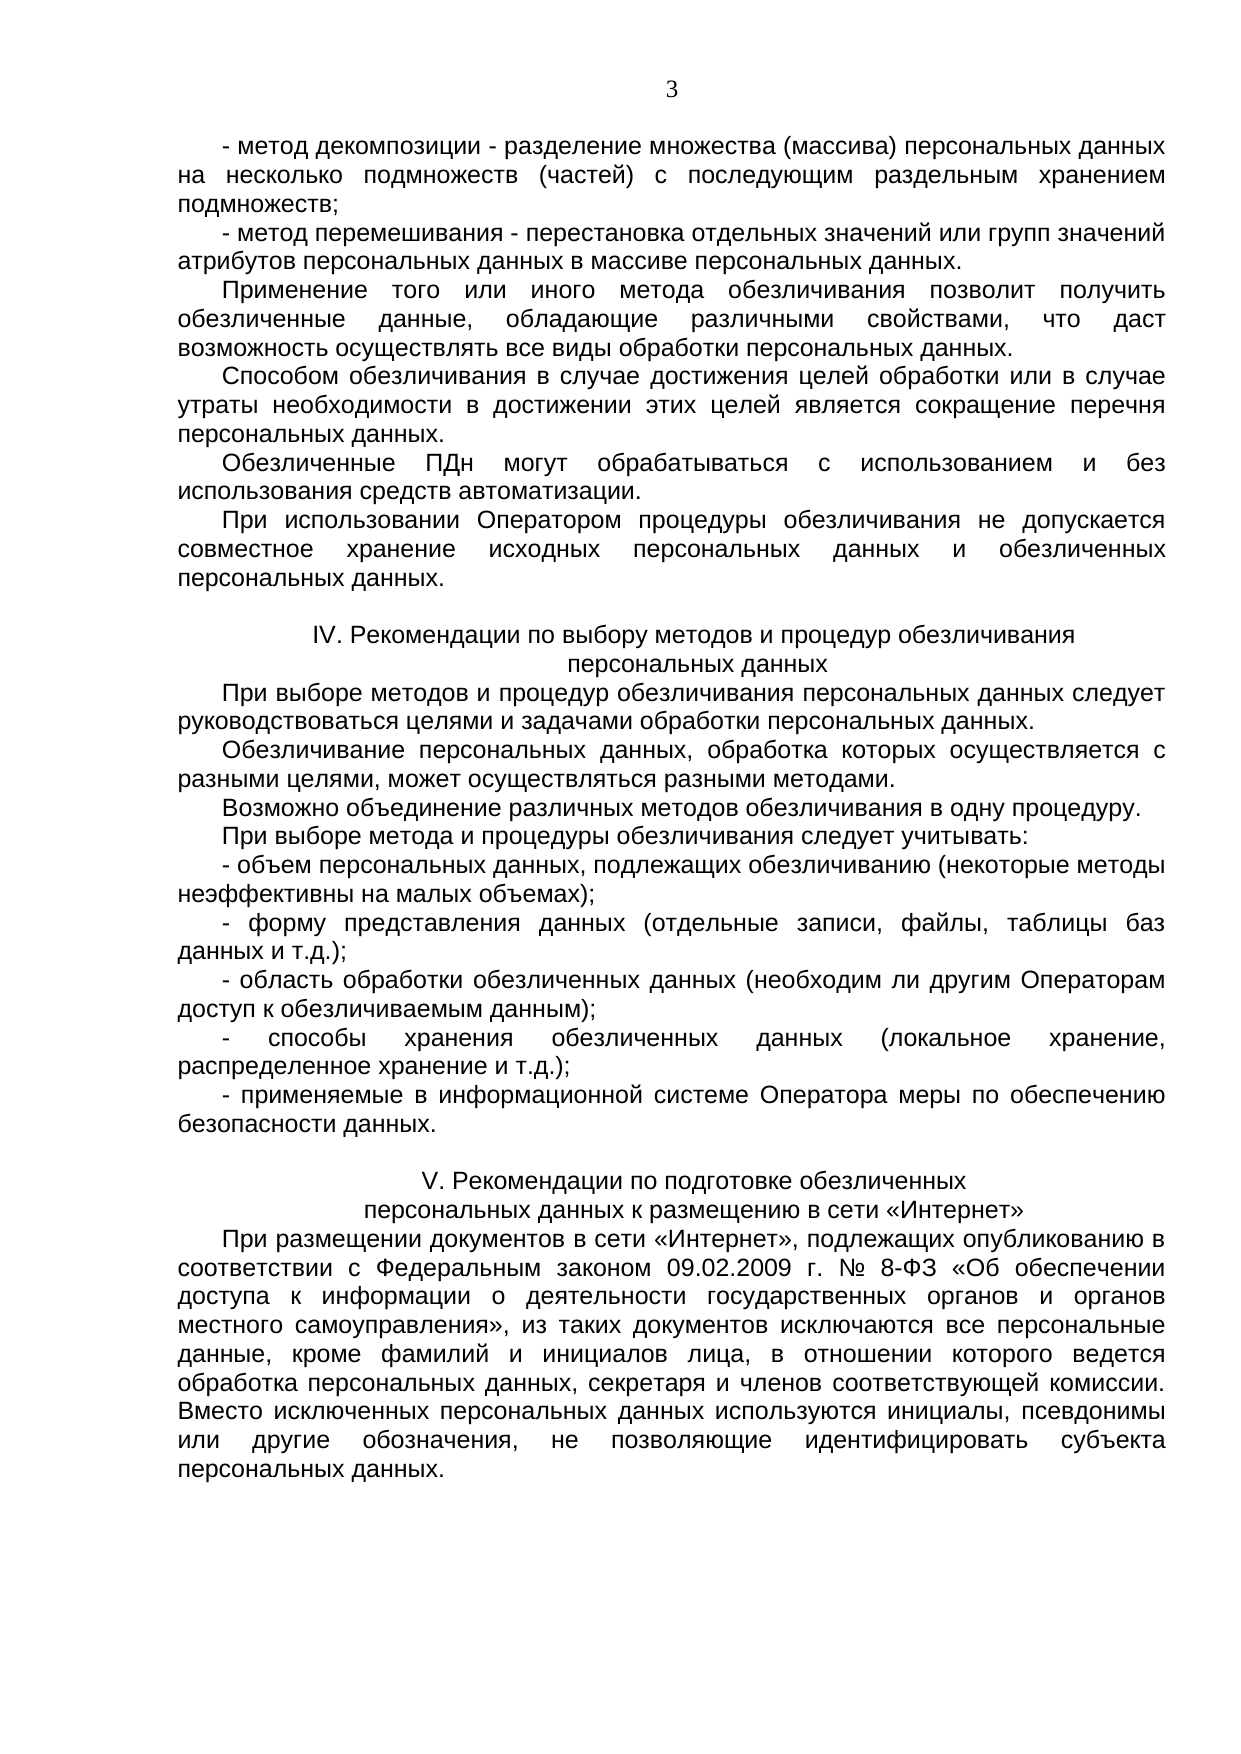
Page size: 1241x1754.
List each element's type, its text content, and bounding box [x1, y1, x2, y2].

text IV. Рекомендации по выбору методов и процедур обезличивания [177, 620, 1167, 649]
text Обезличивание персональных данных, обработка которых осуществляется с разными целями, может осуществляться разными методами. [177, 735, 1167, 793]
text персональных данных к размещению в сети «Интернет» [177, 1195, 1167, 1224]
text Способом обезличивания в случае достижения целей обработки или в случае утраты необходимости в достижении этих целей является сокращение перечня персональных данных. [177, 361, 1167, 448]
text - метод перемешивания - перестановка отдельных значений или групп значений атрибутов персональных данных в массиве персональных данных. [177, 218, 1167, 275]
text - способы хранения обезличенных данных (локальное хранение, распределенное хранение и т.д.); [177, 1023, 1167, 1080]
text При размещении документов в сети «Интернет», подлежащих опубликованию в соответствии с Федеральным законом 09.02.2009 г. № 8-ФЗ «Об обеспечении доступа к информации о деятельности государственных органов и органов местного самоуправления», из таких документов исключаются все персональные данные, кроме фамилий и инициалов лица, в отношении которого ведется обработка персональных данных, секретаря и членов соответствующей комиссии. Вместо исключенных персональных данных используются инициалы, псевдонимы или другие обозначения, не позволяющие идентифицировать субъекта персональных данных. [177, 1224, 1167, 1483]
text При использовании Оператором процедуры обезличивания не допускается совместное хранение исходных персональных данных и обезличенных персональных данных. [177, 505, 1167, 591]
text - объем персональных данных, подлежащих обезличиванию (некоторые методы неэффективны на малых объемах); [177, 850, 1167, 908]
text персональных данных [177, 649, 1167, 678]
text Применение того или иного метода обезличивания позволит получить обезличенные данные, обладающие различными свойствами, что даст возможность осуществлять все виды обработки персональных данных. [177, 275, 1167, 361]
text При выборе метода и процедуры обезличивания следует учитывать: [177, 821, 1167, 850]
text - метод декомпозиции - разделение множества (массива) персональных данных на несколько подмножеств (частей) с последующим раздельным хранением подмножеств; [177, 131, 1167, 218]
text При выборе методов и процедур обезличивания персональных данных следует руководствоваться целями и задачами обработки персональных данных. [177, 678, 1167, 735]
text - форму представления данных (отдельные записи, файлы, таблицы баз данных и т.д.); [177, 908, 1167, 965]
text Возможно объединение различных методов обезличивания в одну процедуру. [177, 793, 1167, 821]
text - область обработки обезличенных данных (необходим ли другим Операторам доступ к обезличиваемым данным); [177, 965, 1167, 1023]
text Обезличенные ПДн могут обрабатываться с использованием и без использования средств автоматизации. [177, 448, 1167, 505]
text V. Рекомендации по подготовке обезличенных [177, 1166, 1167, 1195]
text - применяемые в информационной системе Оператора меры по обеспечению безопасности данных. [177, 1080, 1167, 1138]
